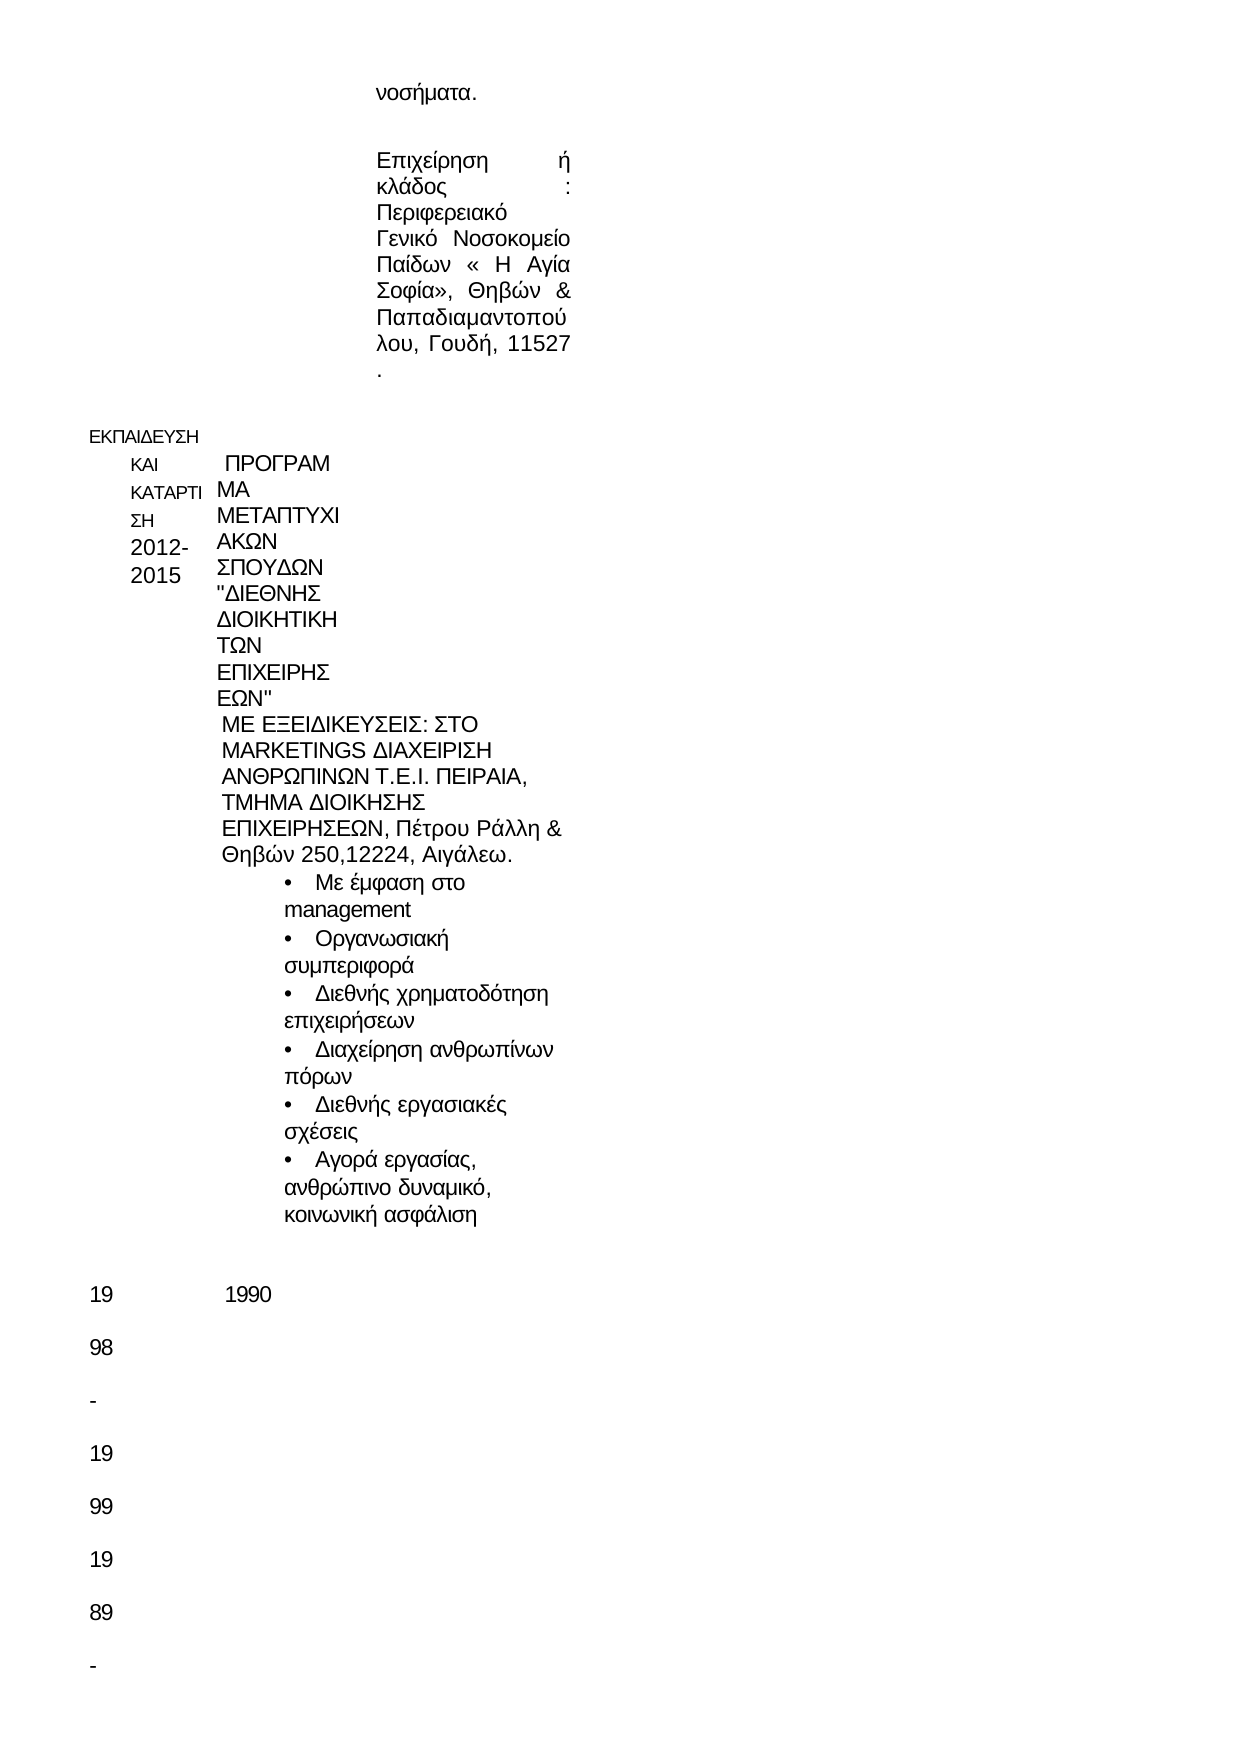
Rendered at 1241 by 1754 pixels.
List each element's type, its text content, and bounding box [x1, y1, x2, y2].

text ΠΡΟΓΡΑΜΜΑ ΜΕΤΑΠΤΥΧΙΑΚΩΝ ΣΠΟΥΔΩΝ "ΔΙΕΘΝΗΣ ΔΙΟΙΚΗΤΙΚΗ ΤΩΝ ΕΠΙΧΕΙΡΗΣΕΩΝ" [216, 451, 342, 711]
list Διαχείρηση ανθρωπίνων πόρων [284, 1035, 572, 1090]
text Επιχείρηση ή κλάδος : Περιφερειακό Γενικό Νοσοκομείο Παίδων « Η Αγία Σοφία», Θηβών & Παπαδιαμαντοπούλου, Γουδή, 11527 . [376, 148, 571, 382]
text 1998-1999 1989-1990 [89, 1259, 117, 1684]
list Διεθνής χρηματοδότηση επιχειρήσεων [284, 979, 572, 1034]
list Διεθνής εργασιακές σχέσεις [284, 1090, 572, 1145]
list Αγορά εργασίας, ανθρώπινο δυναμικό, κοινωνική ασφάλιση [284, 1146, 572, 1228]
list Με έμφαση στο management [284, 868, 572, 923]
list Οργανωσιακή συμπεριφορά [284, 924, 572, 979]
text ΕΚΠΑΙΔΕΥΣΗ ΚΑΙ ΚΑΤΑΡΤΙΣΗ 2012-2015 [89, 421, 210, 589]
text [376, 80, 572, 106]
text 1998-1999 1989-1990 [224, 1259, 572, 1313]
text ΜΕ ΕΞΕΙΔΙΚΕΥΣΕΙΣ: ΣΤΟ MARKETINGS ΔΙΑΧΕΙΡΙΣΗ ΑΝΘΡΩΠΙΝΩΝ Τ.Ε.Ι. ΠΕΙΡΑΙΑ, ΤΜΗΜΑ ΔΙΟΙΚΗΣΗΣ ΕΠΙΧΕΙΡΗΣΕΩΝ, Πέτρου Ράλλη & Θηβών 250,12224, Αιγάλεω. [221, 712, 572, 868]
